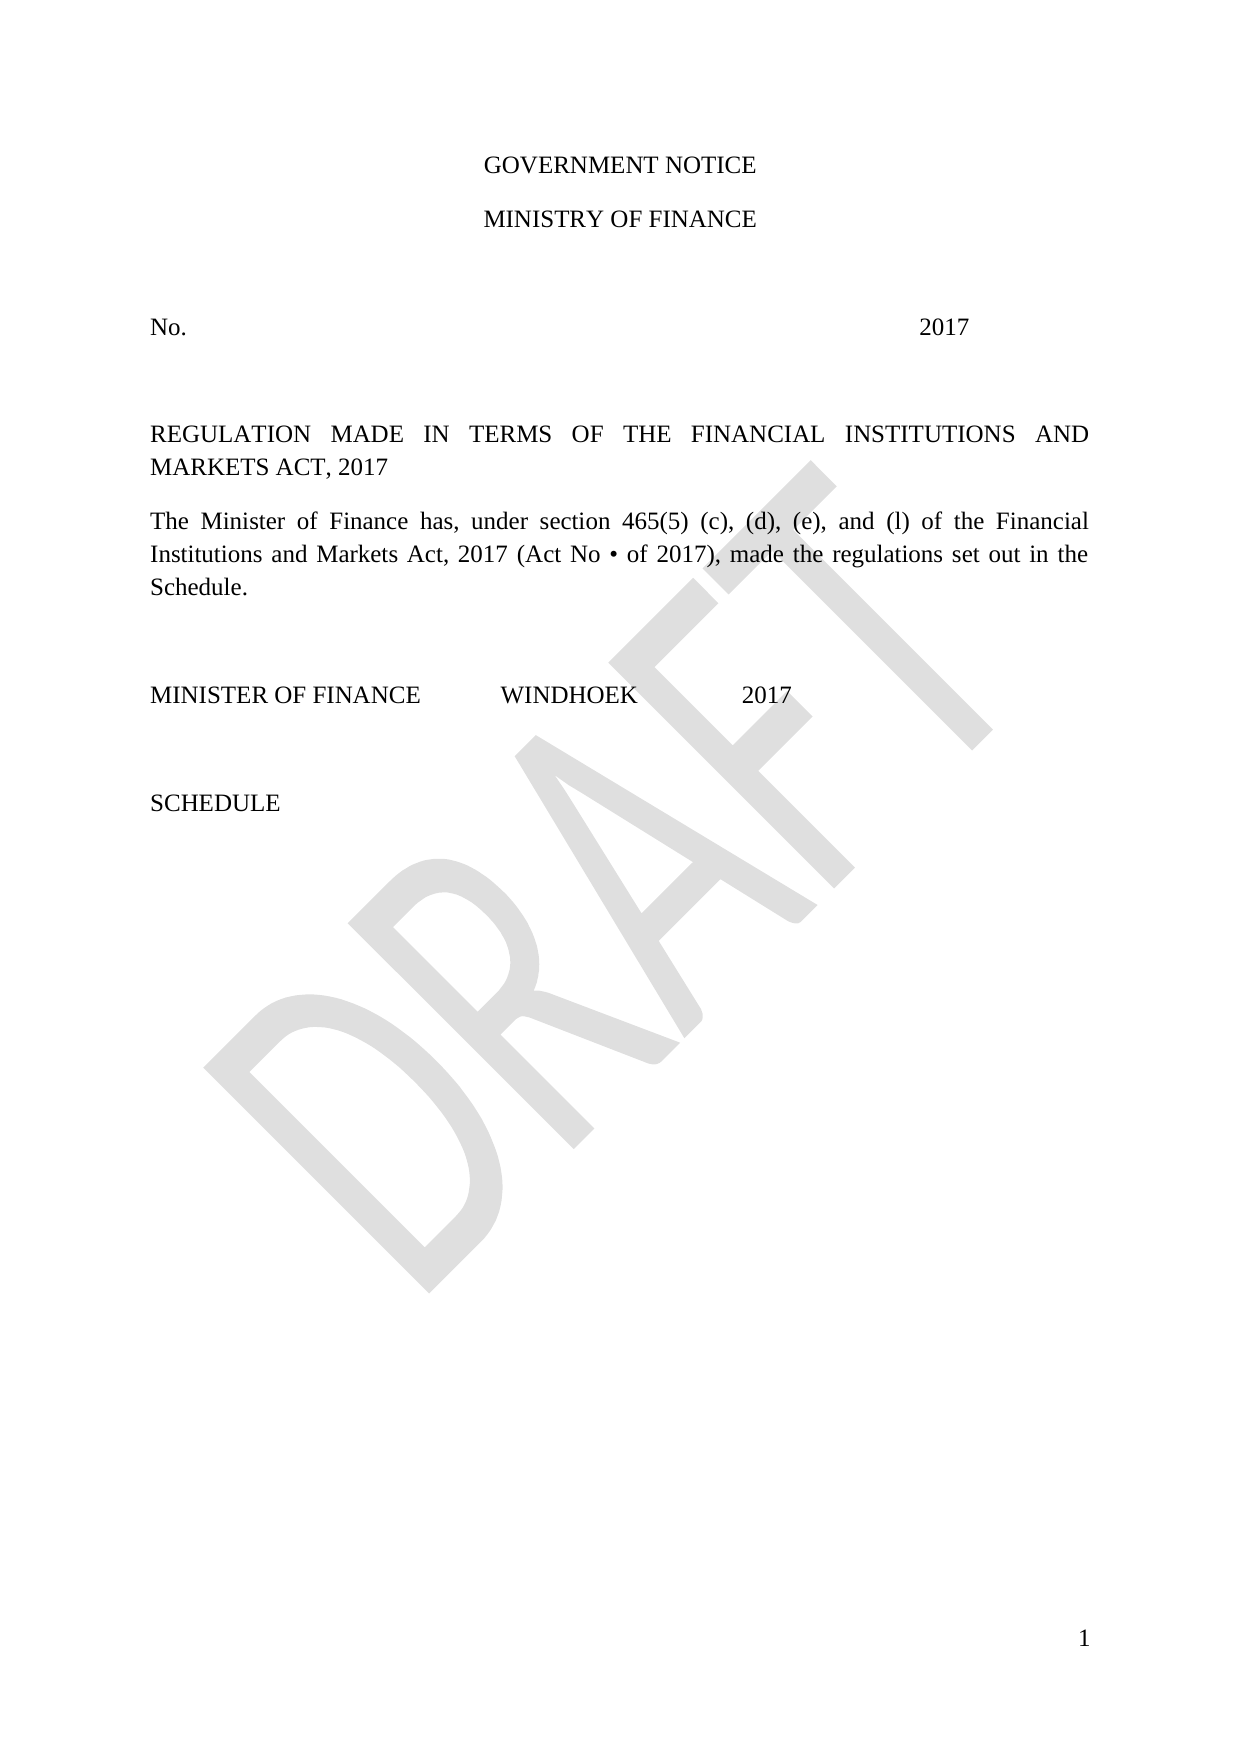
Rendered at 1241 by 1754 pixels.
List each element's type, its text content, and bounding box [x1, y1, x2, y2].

text GOVERNMENT NOTICE [150, 150, 1090, 179]
text No. 2017 [150, 312, 1090, 340]
text SCHEDULE [150, 788, 1090, 816]
text MINISTRY OF FINANCE [150, 204, 1090, 233]
text REGULATION MADE IN TERMS OF THE FINANCIAL INSTITUTIONS AND MARKETS ACT, 2017 [150, 419, 1090, 481]
text The Minister of Finance has, under section 465(5) (c), (d), (e), and (l) of the Financial Institutions and Markets Act, 2017 (Act No • of 2017), made the regulations set out in the Schedule. [150, 506, 1090, 601]
text MINISTER OF FINANCE WINDHOEK 2017 [150, 680, 1090, 709]
